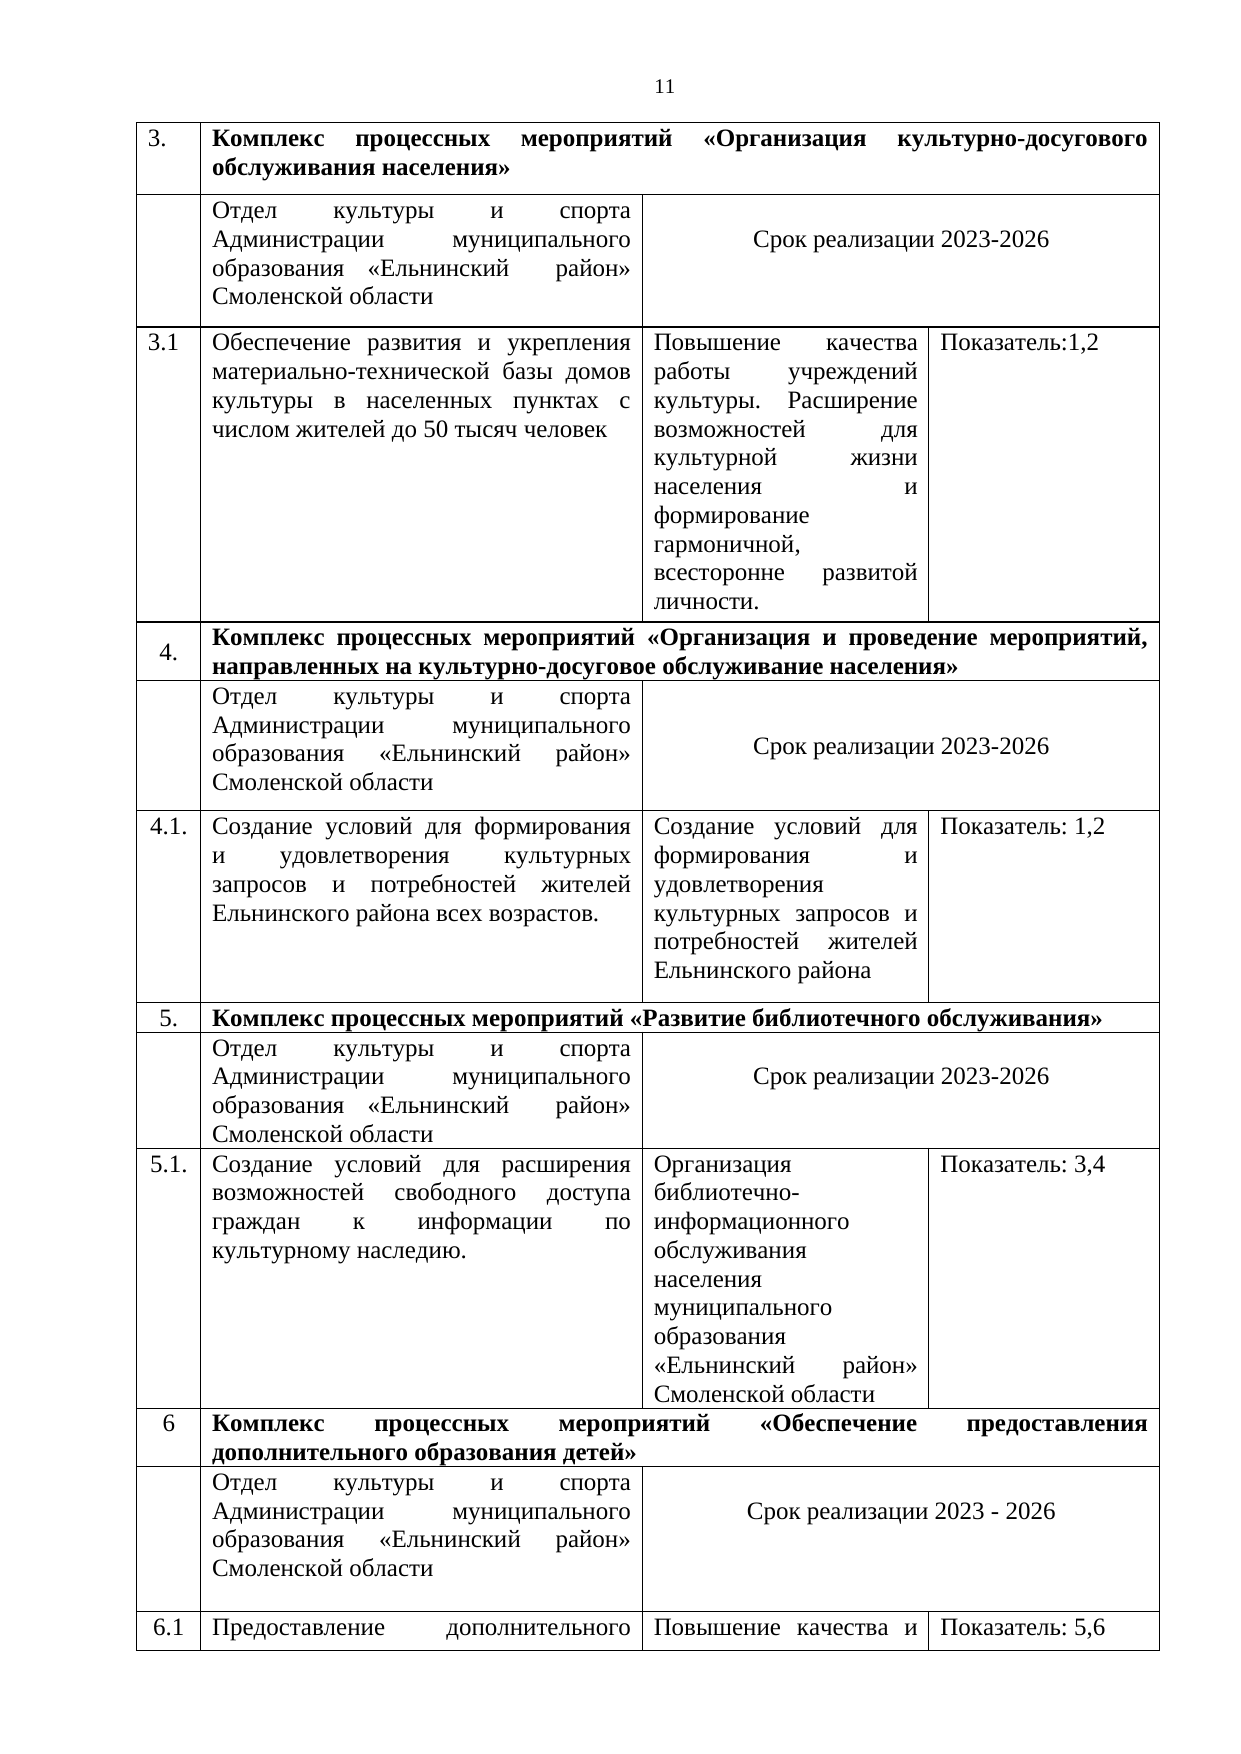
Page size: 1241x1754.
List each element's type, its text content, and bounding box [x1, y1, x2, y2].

table_cell Создание условий для формирования и удовлетворения культурных запросов и потребностей жителей Ельнинского района всех возрастов. [201, 811, 642, 1002]
table_cell Показатель: 1,2 [929, 811, 1159, 1002]
table_cell [137, 1033, 200, 1148]
table_cell Создание условий для формирования и удовлетворения культурных запросов и потребностей жителей Ельнинского района [643, 811, 928, 1002]
table_cell Срок реализации 2023-2026 [643, 195, 1159, 326]
table_cell Отдел культуры и спорта Администрации муниципального образования «Ельнинский район» Смоленской области [201, 195, 642, 326]
table_cell Показатель:1,2 [929, 328, 1159, 621]
table_cell Обеспечение развития и укрепления материально-технической базы домов культуры в населенных пунктах с числом жителей до 50 тысяч человек [201, 328, 642, 621]
table_cell Комплекс процессных мероприятий «Развитие библиотечного обслуживания» [201, 1003, 1159, 1032]
table_cell 5. [137, 1003, 200, 1032]
table_cell Отдел культуры и спорта Администрации муниципального образования «Ельнинский район» Смоленской области [201, 1033, 642, 1148]
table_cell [643, 1612, 928, 1649]
table_cell Показатель: 5,6 [929, 1612, 1159, 1649]
table_cell Организация библиотечно-информационного обслуживания населения муниципального образования «Ельнинский район» Смоленской области [643, 1149, 928, 1407]
table_cell 6 [137, 1409, 200, 1466]
table_cell Комплекс процессных мероприятий «Организация и проведение мероприятий, направленных на культурно-досуговое обслуживание населения» [201, 623, 1159, 680]
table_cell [201, 1612, 642, 1649]
table_cell 3. [137, 123, 200, 194]
table_cell Срок реализации 2023-2026 [643, 1033, 1159, 1148]
table_cell Комплекс процессных мероприятий «Организация культурно-досугового обслуживания населения» [201, 123, 1159, 194]
table_cell [137, 195, 200, 326]
table_cell Создание условий для расширения возможностей свободного доступа граждан к информации по культурному наследию. [201, 1149, 642, 1407]
table_cell 6.1 [137, 1612, 200, 1649]
table_cell Отдел культуры и спорта Администрации муниципального образования «Ельнинский район» Смоленской области [201, 1467, 642, 1611]
table_cell 3.1 [137, 328, 200, 621]
table_cell 5.1. [137, 1149, 200, 1407]
table_cell 4.1. [137, 811, 200, 1002]
table_cell Отдел культуры и спорта Администрации муниципального образования «Ельнинский район» Смоленской области [201, 681, 642, 810]
table_cell 4. [137, 623, 200, 680]
table_cell Комплекс процессных мероприятий «Обеспечение предоставления дополнительного образования детей» [201, 1409, 1159, 1466]
table_cell [137, 1467, 200, 1611]
table_cell Повышение качества работы учреждений культуры. Расширение возможностей для культурной жизни населения и формирование гармоничной, всесторонне развитой личности. [643, 328, 928, 621]
table_cell Срок реализации 2023 - 2026 [643, 1467, 1159, 1611]
table_cell Показатель: 3,4 [929, 1149, 1159, 1407]
table_cell Срок реализации 2023-2026 [643, 681, 1159, 810]
table_cell [137, 681, 200, 810]
